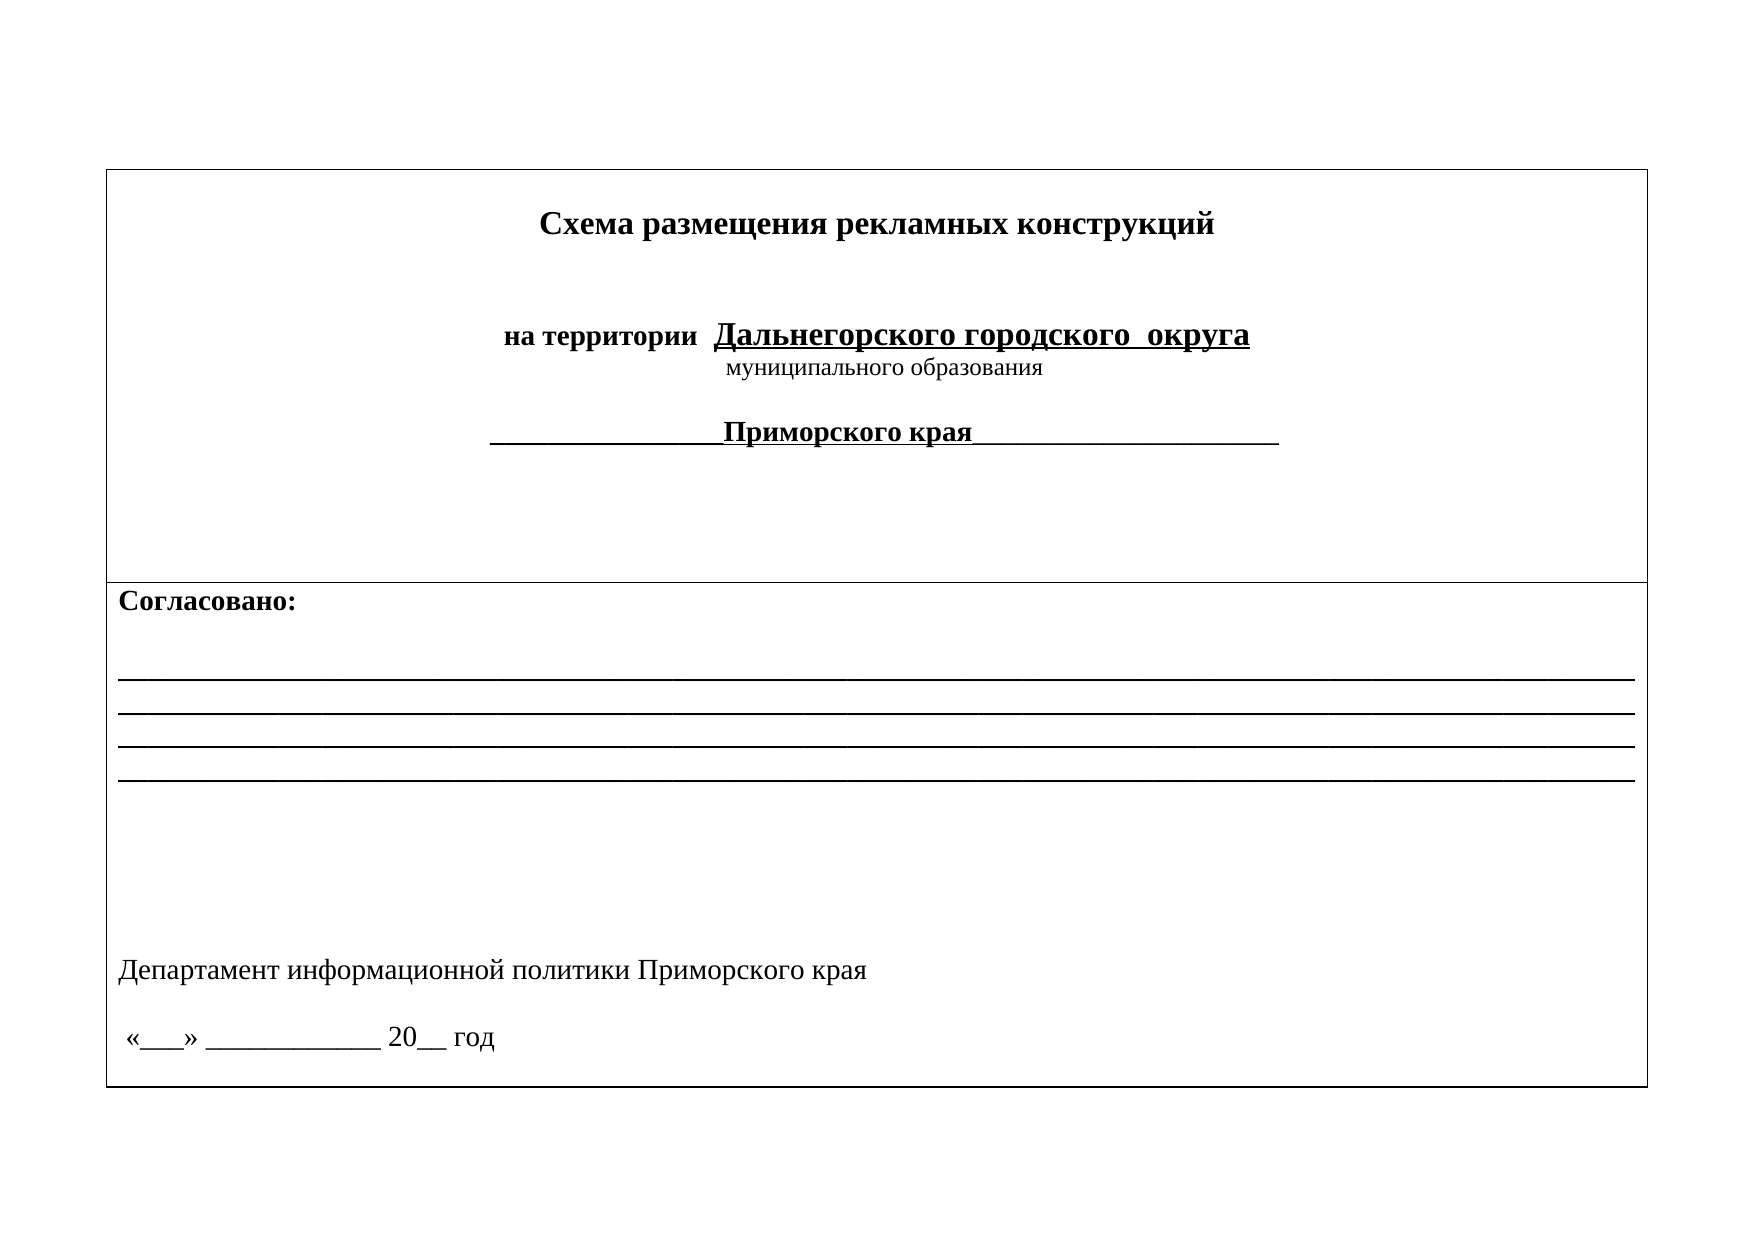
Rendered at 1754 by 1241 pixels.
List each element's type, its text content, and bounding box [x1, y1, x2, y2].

table_header Схема размещения рекламных конструкций на территории Дальнегорского городского округа муниципального образования ________________Приморского края_____________________ [107, 170, 1647, 582]
table_cell Согласовано: ________________________________________________________________________________________________________________________________________________________________________________________________________________________________________________________________________________________________________________________________________________________________________________________________________________________________ Департамент информационной политики Приморского края «___» ____________ 20__ год [107, 583, 1647, 1086]
